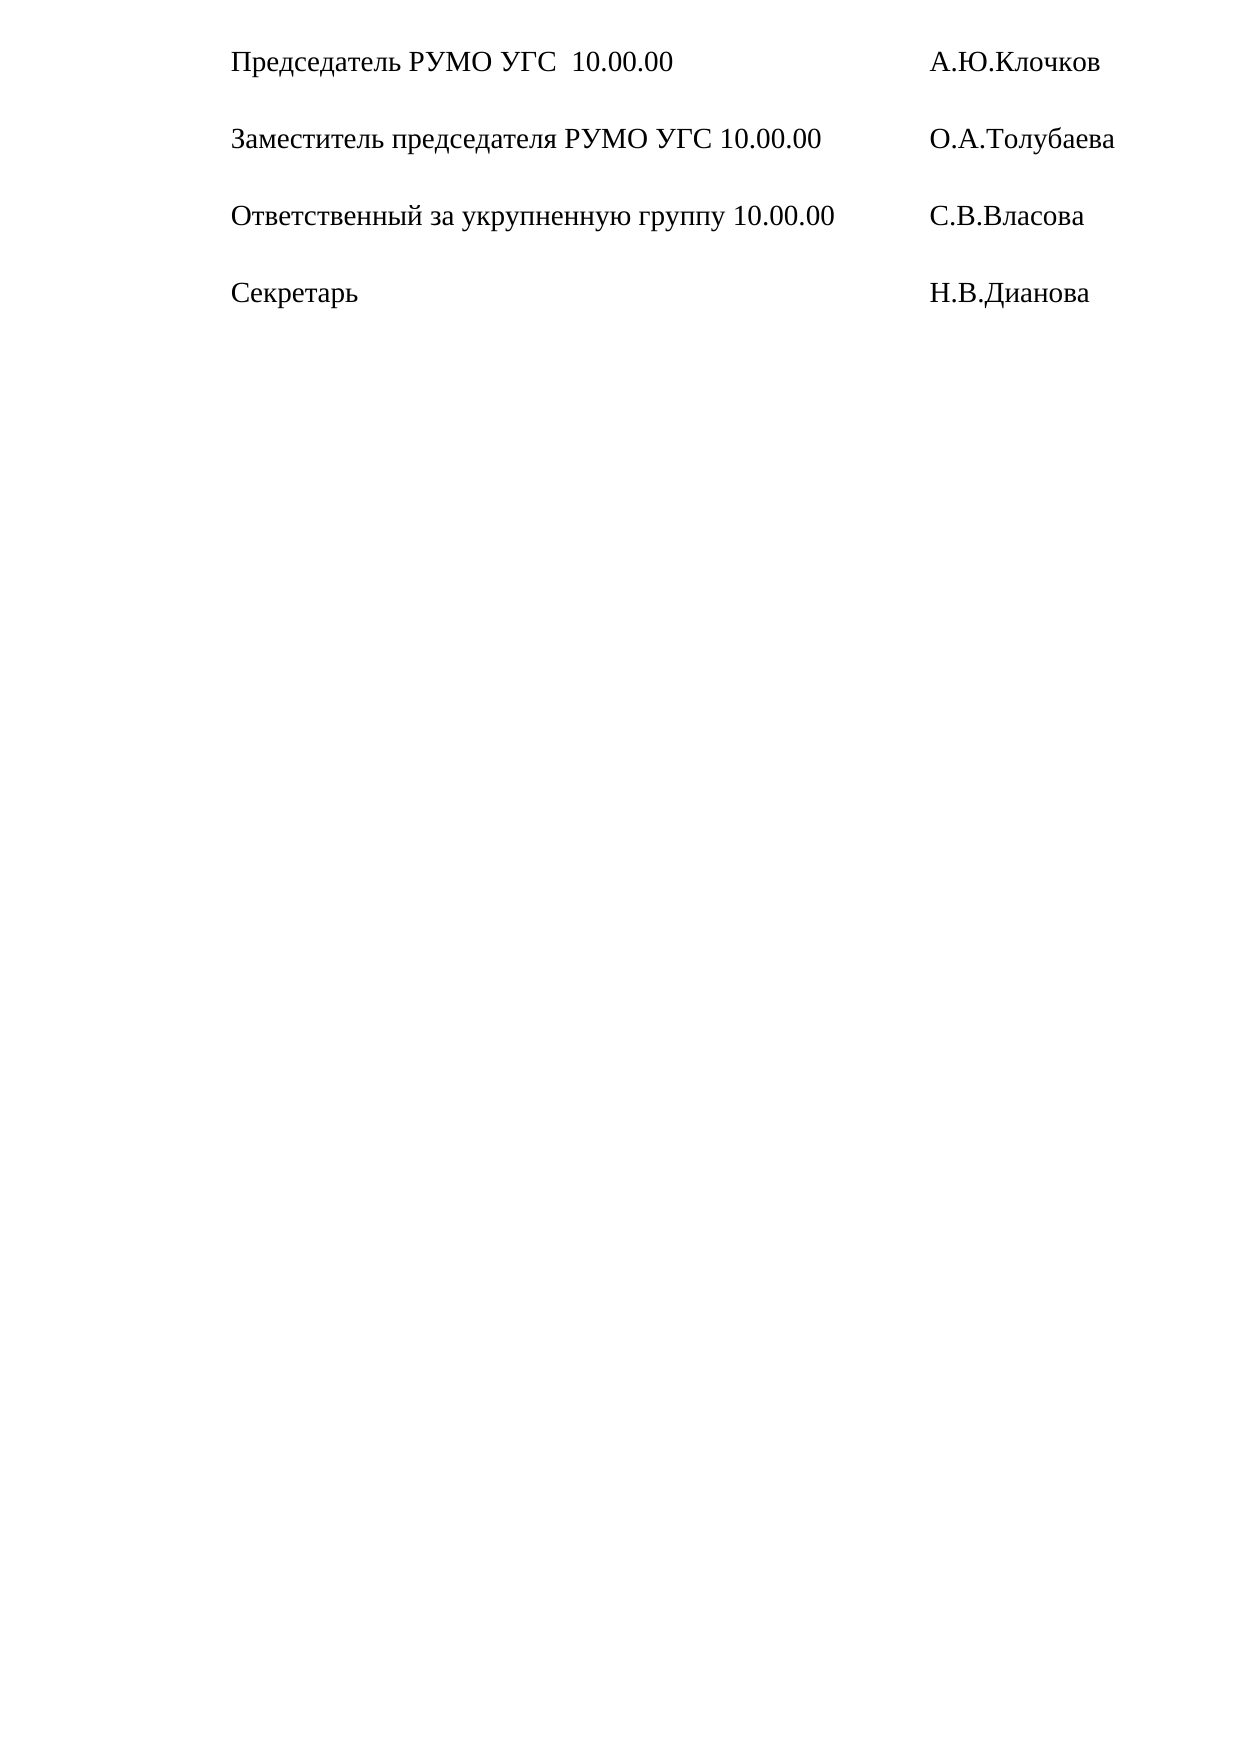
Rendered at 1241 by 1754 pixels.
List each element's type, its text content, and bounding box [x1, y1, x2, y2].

list Заместитель председателя РУМО УГС 10.00.00 О.А.Толубаева [231, 121, 1181, 155]
list Председатель РУМО УГС 10.00.00 А.Ю.Клочков [231, 44, 1181, 78]
list Ответственный за укрупненную группу 10.00.00 С.В.Власова [231, 198, 1181, 232]
list Секретарь Н.В.Дианова [231, 276, 1181, 309]
